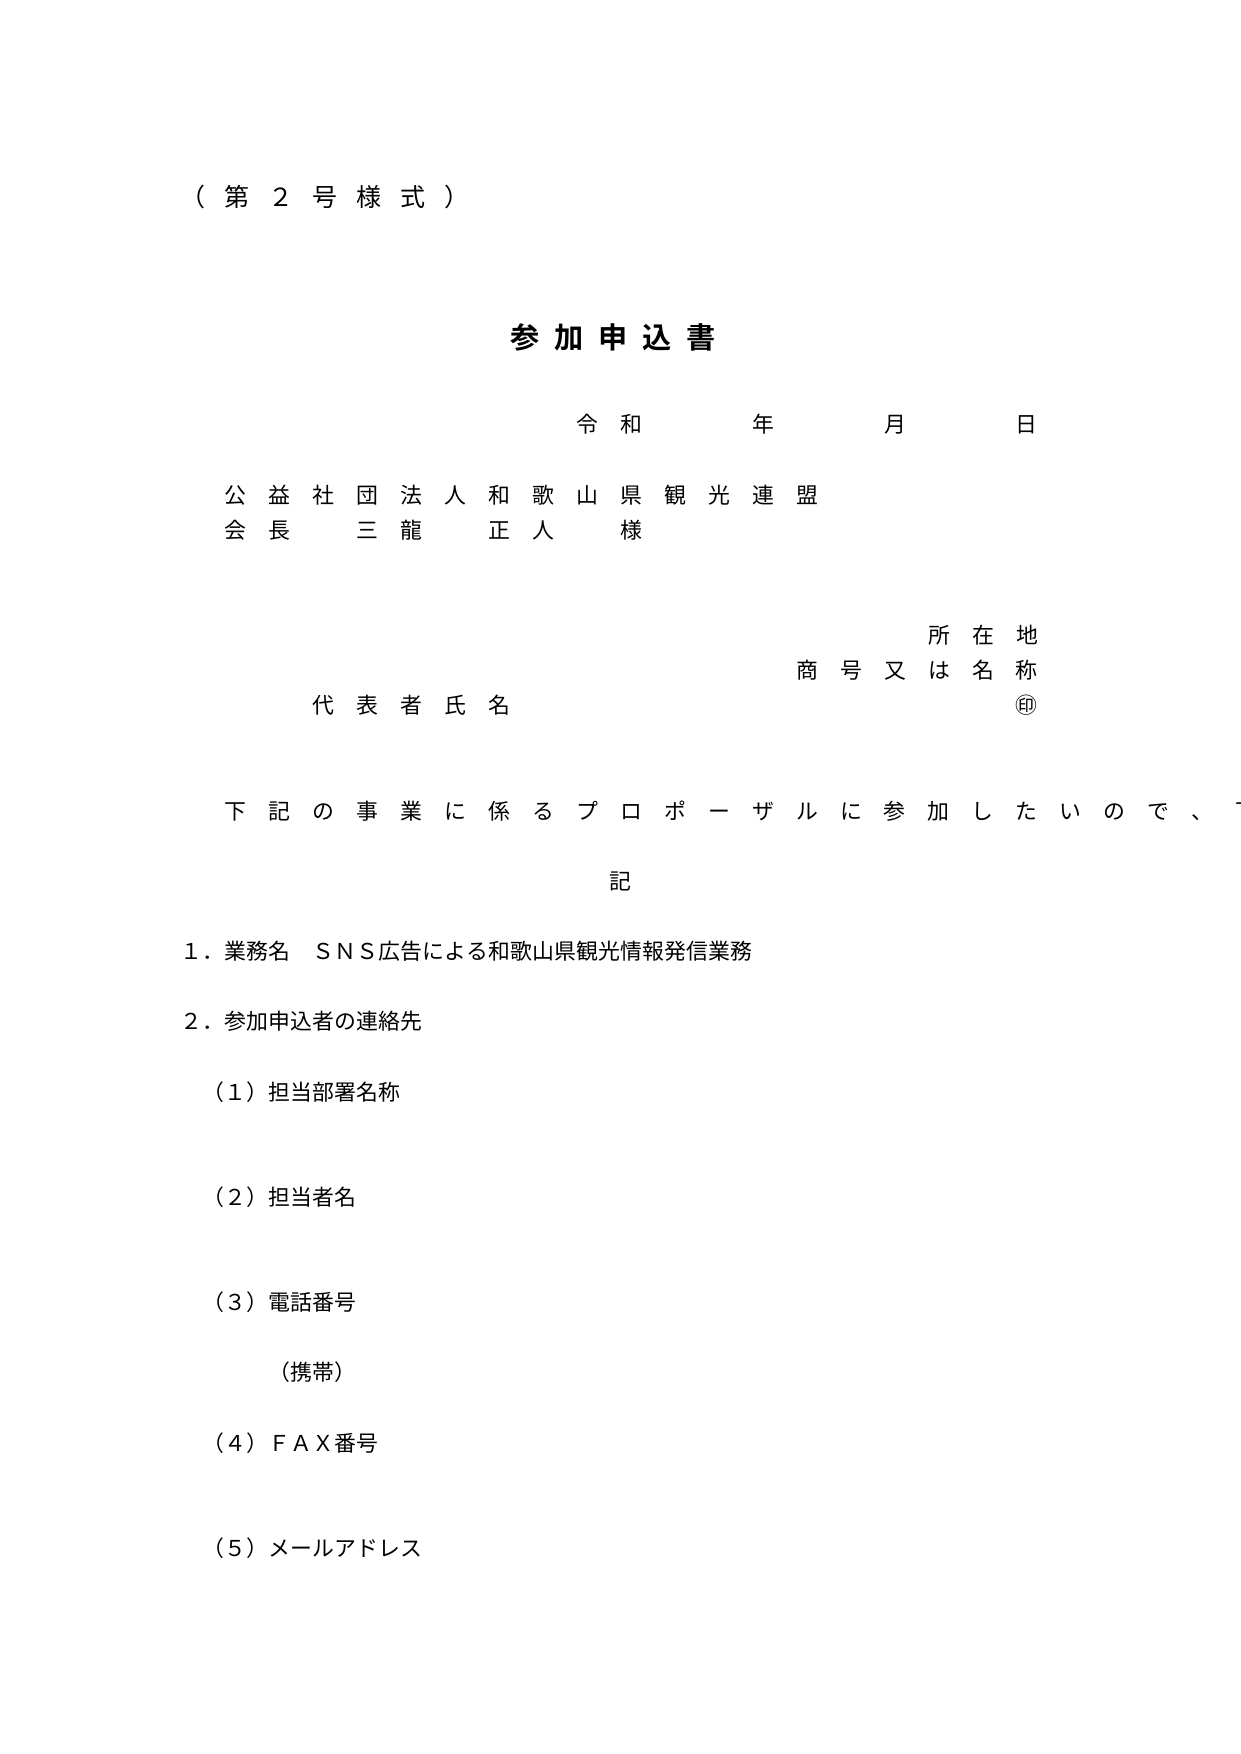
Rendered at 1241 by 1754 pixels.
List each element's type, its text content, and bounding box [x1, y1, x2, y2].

text （５）メールアドレス [181, 1529, 1060, 1564]
text （４）ＦＡＸ番号 [181, 1424, 1060, 1459]
text 会長 三龍 正人 様 [181, 511, 1060, 546]
text 商号又は名称 [181, 652, 1060, 687]
text 記 [181, 862, 1060, 897]
text 代表者氏名 ㊞ [181, 687, 1060, 722]
text 所在地 [181, 616, 1060, 652]
text ２．参加申込者の連絡先 [181, 1003, 1060, 1038]
text （携帯） [181, 1354, 1060, 1389]
text 下記の事業に係るプロポーザルに参加したいので、下記により申込みます。 [181, 792, 1060, 827]
text 参加申込書 [181, 301, 1060, 371]
text 公益社団法人和歌山県観光連盟 [181, 476, 1060, 511]
text 令和 年 月 日 [181, 406, 1060, 441]
text １．業務名 ＳＮＳ広告による和歌山県観光情報発信業務 [181, 932, 1060, 967]
text （３）電話番号 [181, 1283, 1060, 1318]
text （第２号様式） [181, 160, 1060, 230]
text （２）担当者名 [181, 1178, 1060, 1213]
text （１）担当部署名称 [181, 1073, 1060, 1108]
